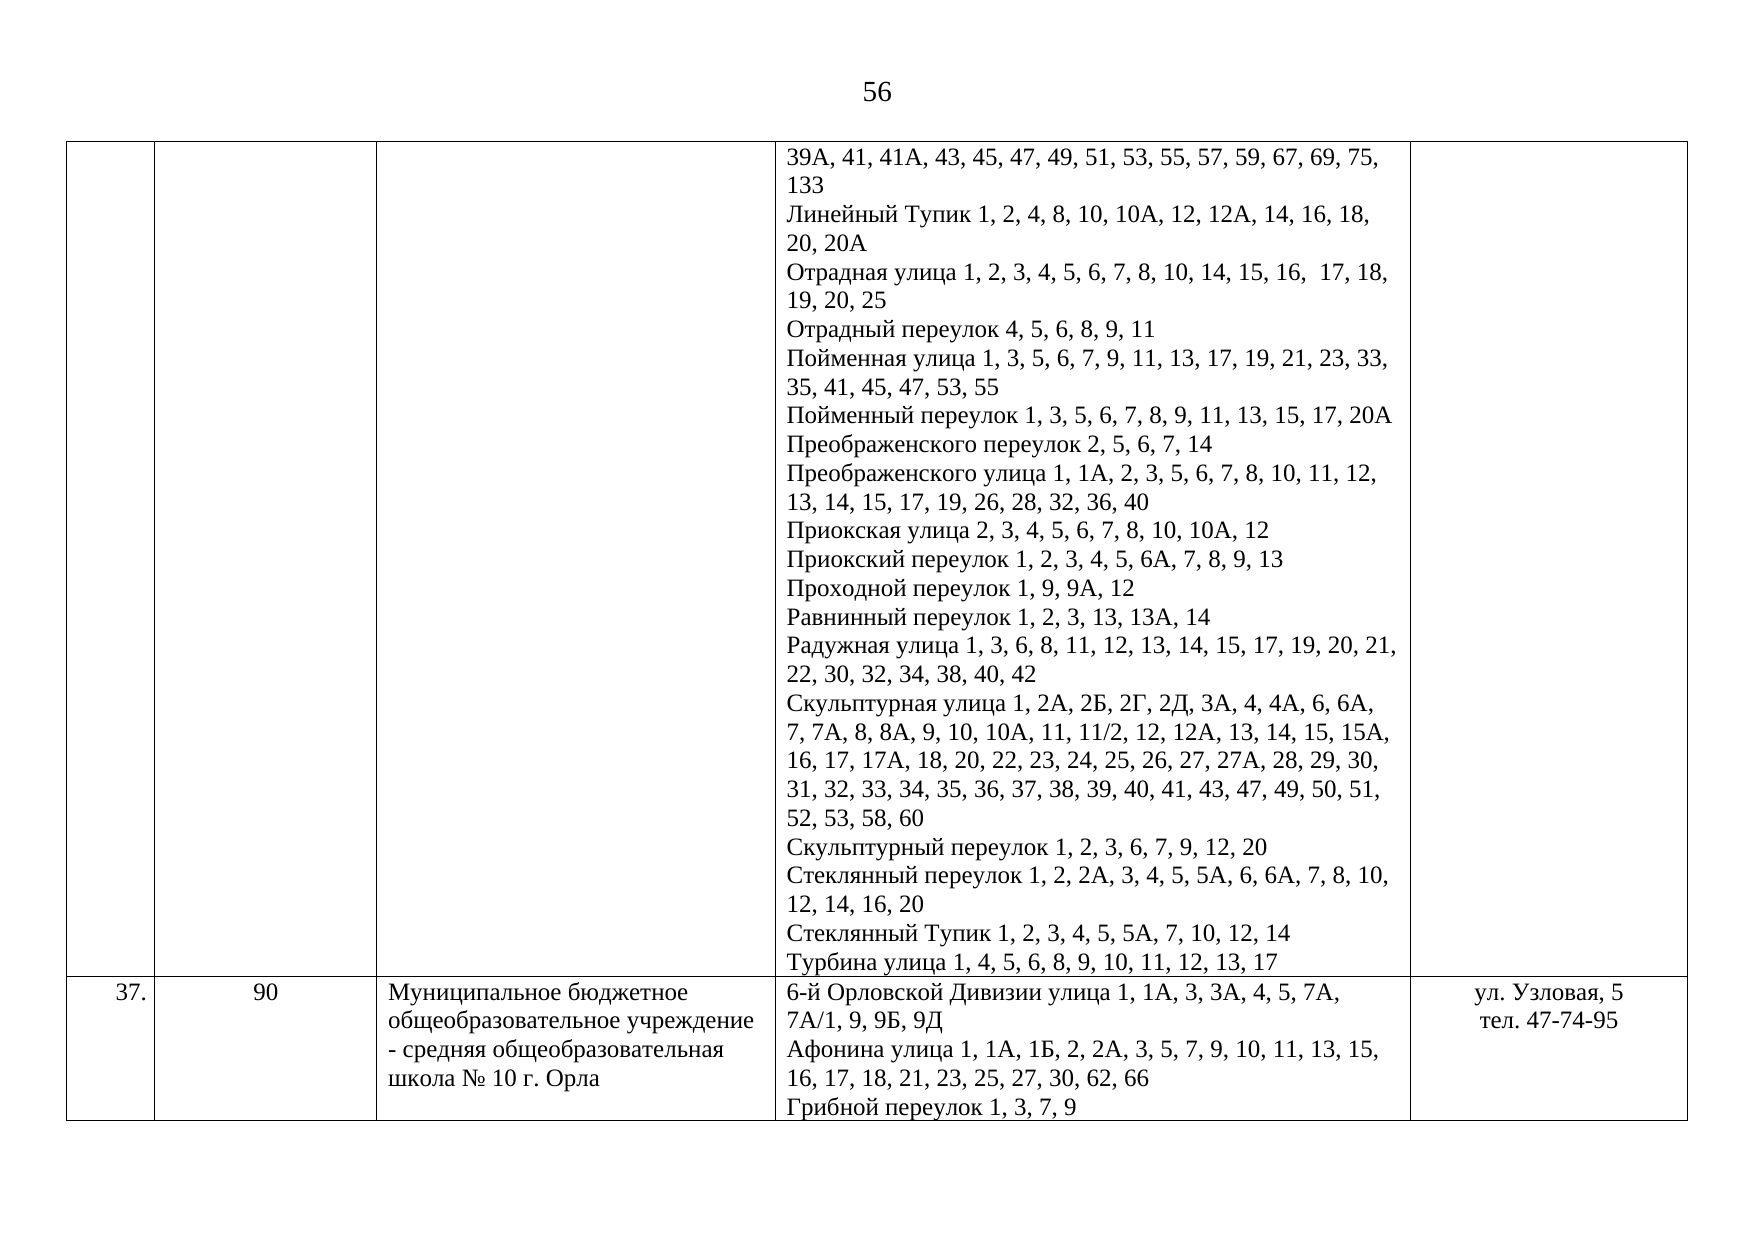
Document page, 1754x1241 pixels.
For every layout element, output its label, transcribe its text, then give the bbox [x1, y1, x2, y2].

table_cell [377, 142, 775, 976]
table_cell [377, 977, 775, 1120]
table_cell 89 [155, 142, 376, 976]
table_cell 90 [155, 977, 376, 1120]
table_cell [67, 977, 154, 1120]
table_cell [67, 142, 154, 976]
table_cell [1411, 977, 1687, 1120]
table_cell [776, 142, 1410, 976]
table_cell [1411, 142, 1687, 976]
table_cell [776, 977, 1410, 1120]
